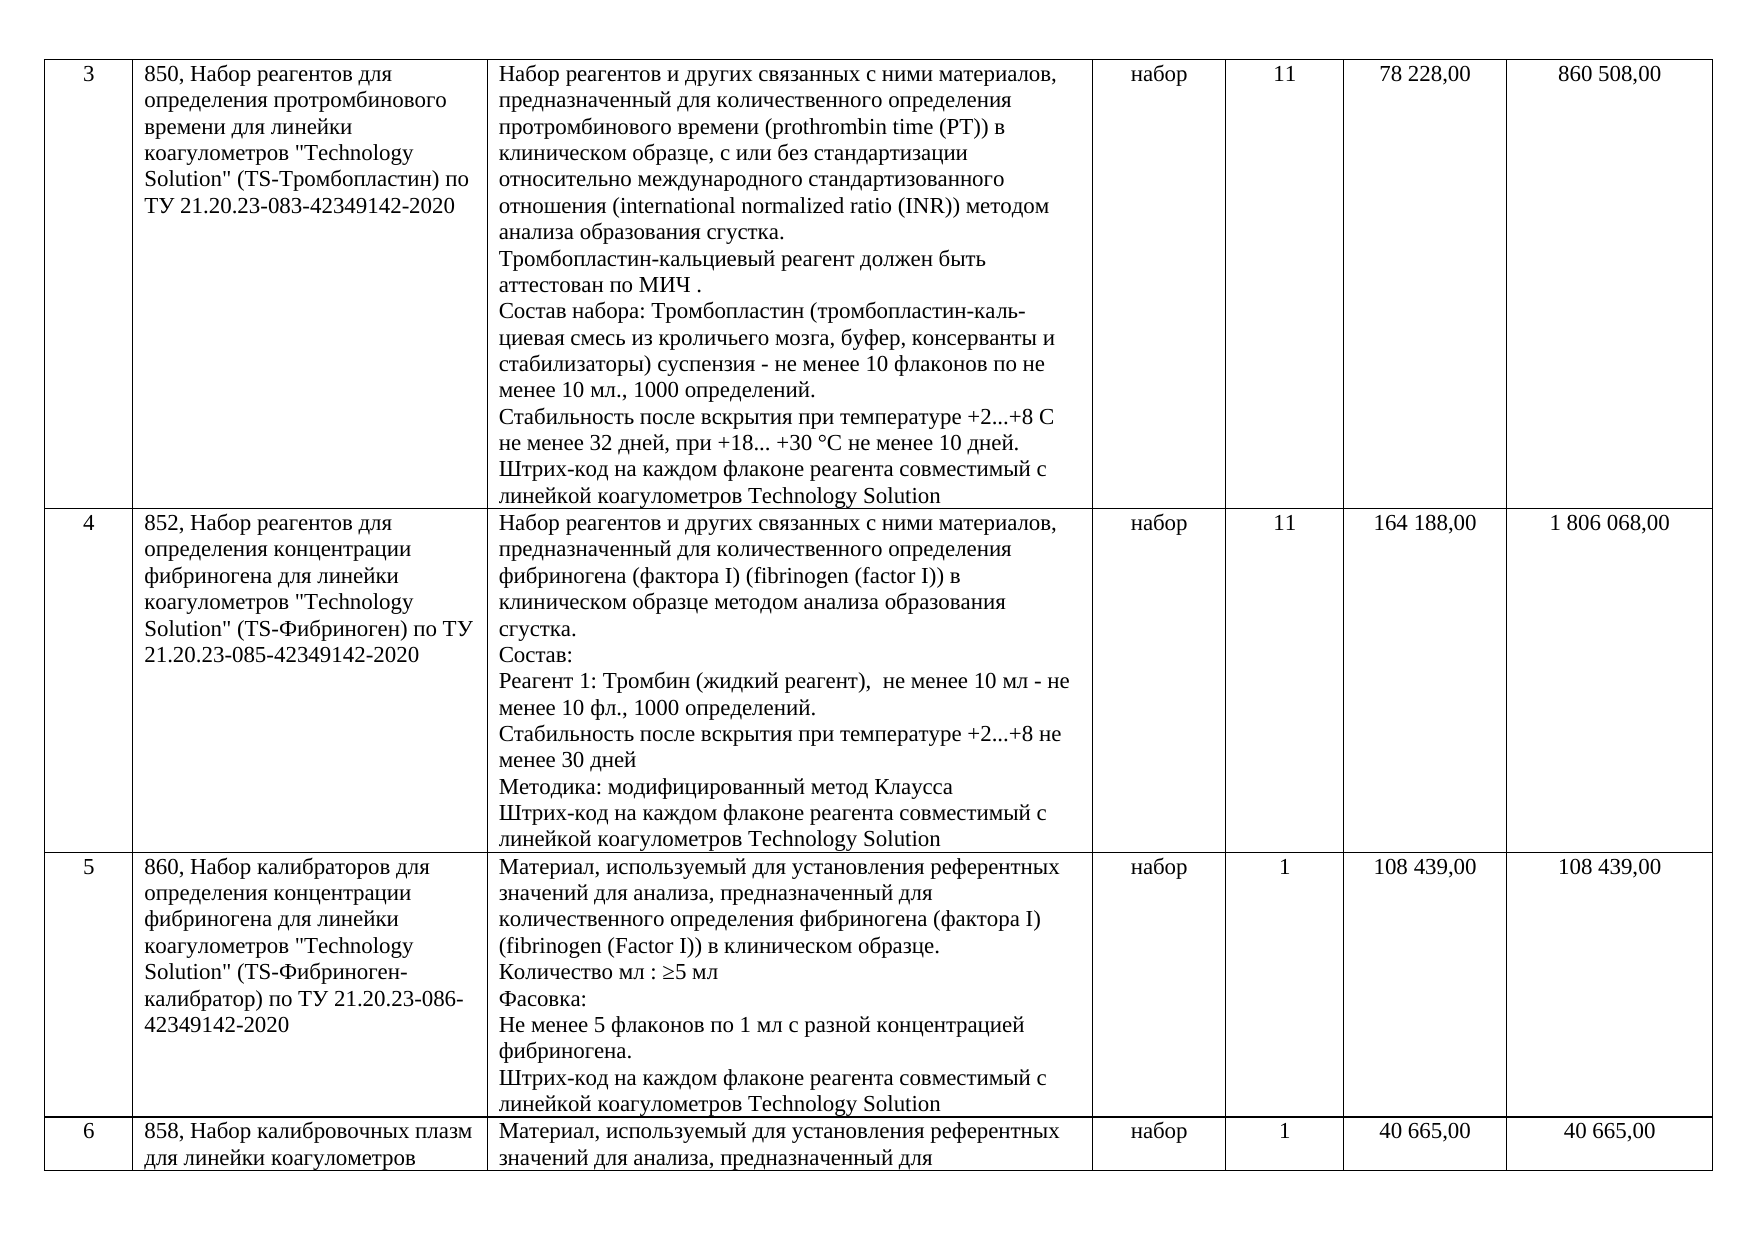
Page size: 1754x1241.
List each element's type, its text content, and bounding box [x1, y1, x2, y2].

table_cell 78 228,00 [1344, 60, 1506, 508]
table_cell набор [1093, 509, 1225, 852]
table_cell набор [1093, 853, 1225, 1116]
table_cell Материал, используемый для установления референтных значений для анализа, предназначенный для количественного определения фибриногена (фактора I) (fibrinogen (Factor I)) в клиническом образце. Количество мл : ≥5 мл Фасовка: Не менее 5 флаконов по 1 мл с разной концентрацией фибриногена. Штрих-код на каждом флаконе реагента совместимый с линейкой коагулометров Technology Solution [488, 853, 1092, 1116]
table_cell 6 [45, 1118, 132, 1170]
table_cell 40 665,00 [1507, 1118, 1712, 1170]
table_cell 3 [45, 60, 132, 508]
table_cell Набор реагентов и других связанных с ними материалов, предназначенный для количественного определения протромбинового времени (prothrombin time (PT)) в клиническом образце, с или без стандартизации относительно международного стандартизованного отношения (international normalized ratio (INR)) методом анализа образования сгустка. Тромбопластин-кальциевый реагент должен быть аттестован по МИЧ . Состав набора: Тромбопластин (тромбопластин-кальциевая смесь из кроличьего мозга, буфер, консерванты и стабилизаторы) суспензия - не менее 10 флаконов по не менее 10 мл., 1000 определений. Стабильность после вскрытия при температуре +2...+8 С не менее 32 дней, при +18... +30 °С не менее 10 дней. Штрих-код на каждом флаконе реагента совместимый с линейкой коагулометров Technology Solution [488, 60, 1092, 508]
table_cell 108 439,00 [1507, 853, 1712, 1116]
table_cell 1 [1226, 1118, 1343, 1170]
table_cell 11 [1226, 60, 1343, 508]
table_cell набор [1093, 60, 1225, 508]
table_cell 11 [1226, 509, 1343, 852]
table_cell 5 [45, 853, 132, 1116]
table_cell Набор реагентов и других связанных с ними материалов, предназначенный для количественного определения фибриногена (фактора I) (fibrinogen (factor I)) в клиническом образце методом анализа образования сгустка. Состав: Реагент 1: Тромбин (жидкий реагент), не менее 10 мл - не менее 10 фл., 1000 определений. Стабильность после вскрытия при температуре +2...+8 не менее 30 дней Методика: модифицированный метод Клаусса Штрих-код на каждом флаконе реагента совместимый с линейкой коагулометров Technology Solution [488, 509, 1092, 852]
table_cell 4 [45, 509, 132, 852]
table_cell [133, 1118, 487, 1170]
table_cell 40 665,00 [1344, 1118, 1506, 1170]
table_cell 860, Набор калибраторов для определения концентрации фибриногена для линейки коагулометров "Technology Solution" (TS-Фибриноген-калибратор) по ТУ 21.20.23-086-42349142-2020 [133, 853, 487, 1116]
table_cell 1 806 068,00 [1507, 509, 1712, 852]
table_cell 850, Набор реагентов для определения протромбинового времени для линейки коагулометров "Technology Solution" (TS-Тромбопластин) по ТУ 21.20.23-083-42349142-2020 [133, 60, 487, 508]
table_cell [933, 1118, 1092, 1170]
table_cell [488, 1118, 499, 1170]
table_cell 108 439,00 [1344, 853, 1506, 1116]
table_cell 860 508,00 [1507, 60, 1712, 508]
table_cell 852, Набор реагентов для определения концентрации фибриногена для линейки коагулометров "Technology Solution" (TS-Фибриноген) по ТУ 21.20.23-085-42349142-2020 [133, 509, 487, 852]
table_cell 164 188,00 [1344, 509, 1506, 852]
table_cell набор [1093, 1118, 1225, 1170]
table_cell 1 [1226, 853, 1343, 1116]
